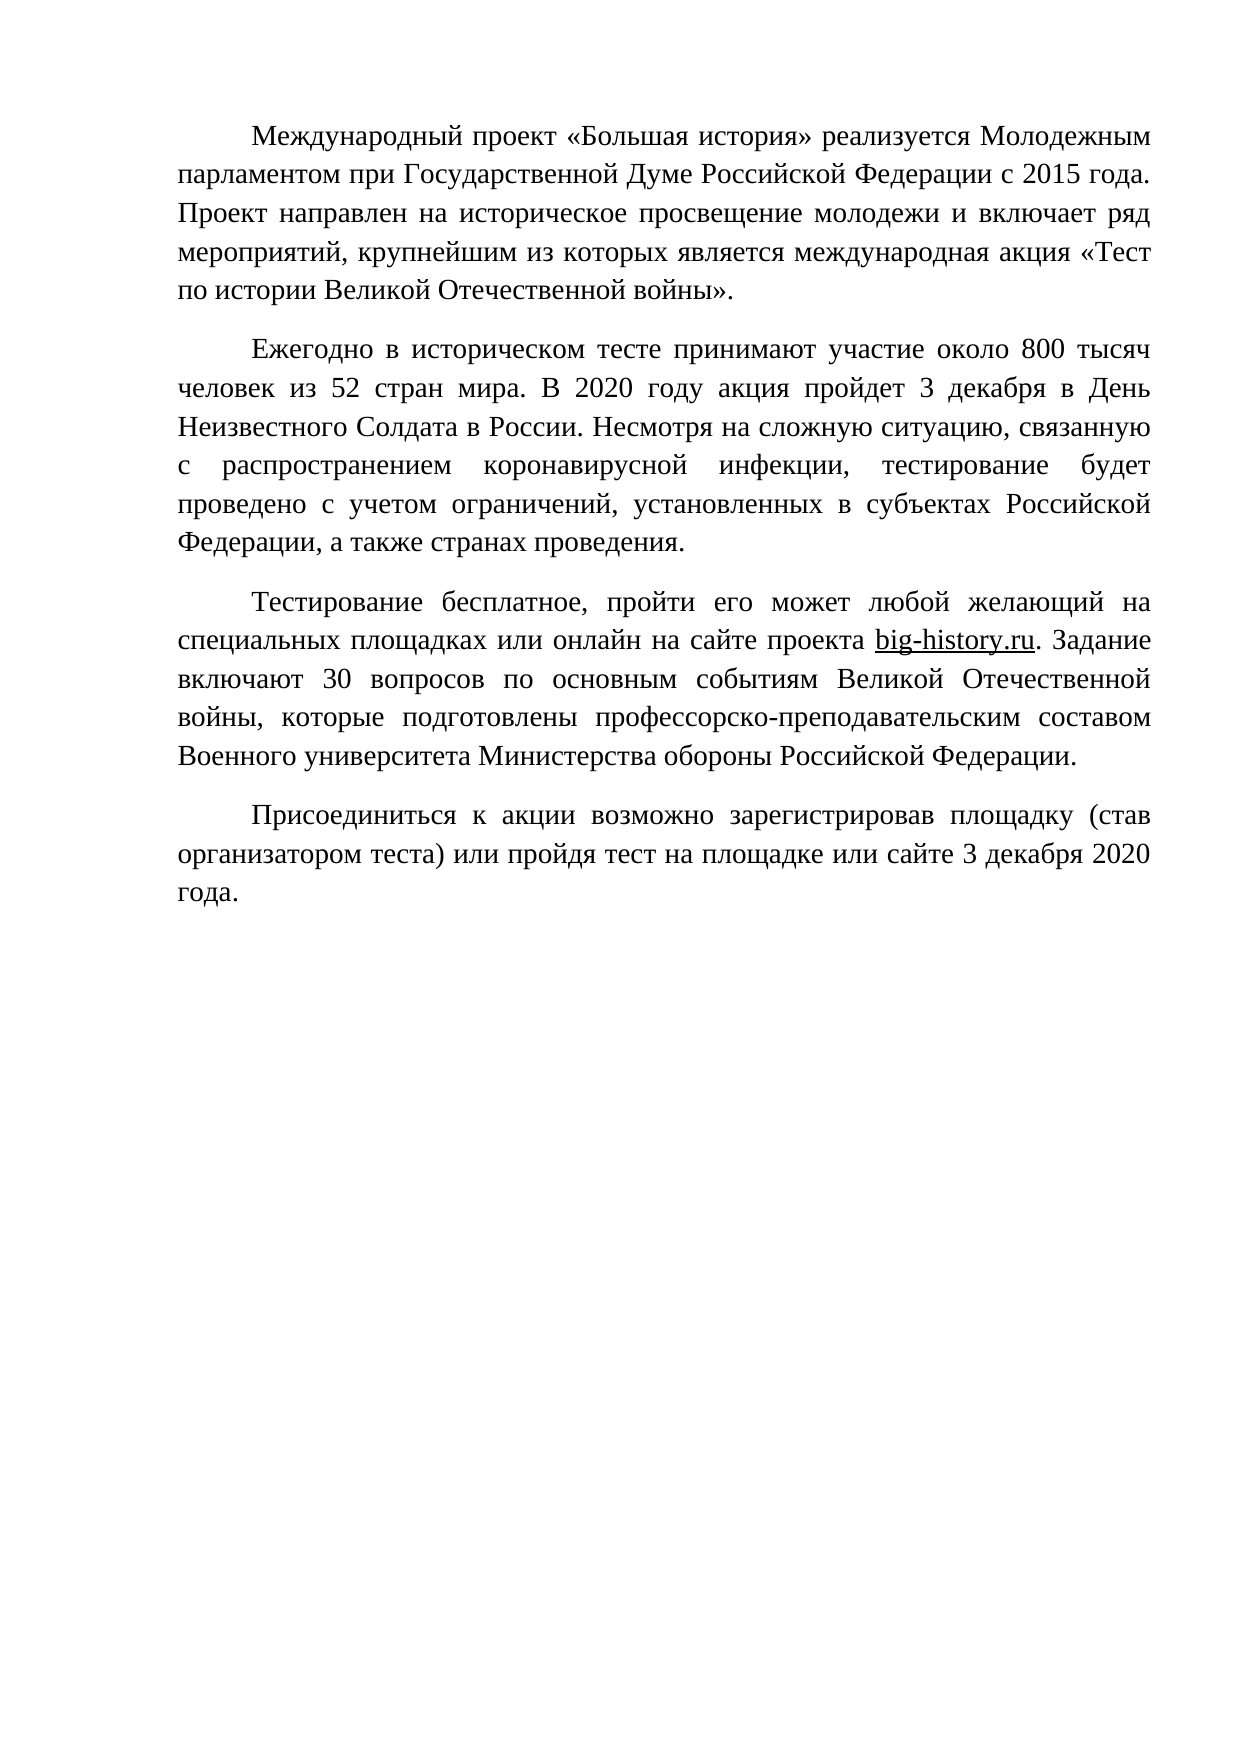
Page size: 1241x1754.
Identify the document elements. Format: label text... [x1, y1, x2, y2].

text Ежегодно в историческом тесте принимают участие около 800 тысяч человек из 52 стран мира. В 2020 году акция пройдет 3 декабря в День Неизвестного Солдата в России. Несмотря на сложную ситуацию, связанную с распространением коронавирусной инфекции, тестирование будет проведено с учетом ограничений, установленных в субъектах Российской Федерации, а также странах проведения. [177, 332, 1152, 558]
text Тестирование бесплатное, пройти его может любой желающий на специальных площадках или онлайн на сайте проекта big-history.ru. Задание включают 30 вопросов по основным событиям Великой Отечественной войны, которые подготовлены профессорско-преподавательским составом Военного университета Министерства обороны Российской Федерации. [177, 584, 1152, 771]
text Международный проект «Большая история» реализуется Молодежным парламентом при Государственной Думе Российской Федерации с 2015 года. Проект направлен на историческое просвещение молодежи и включает ряд мероприятий, крупнейшим из которых является международная акция «Тест по истории Великой Отечественной войны». [177, 118, 1152, 306]
text Присоединиться к акции возможно зарегистрировав площадку (став организатором теста) или пройдя тест на площадке или сайте 3 декабря 2020 года. [177, 797, 1152, 908]
